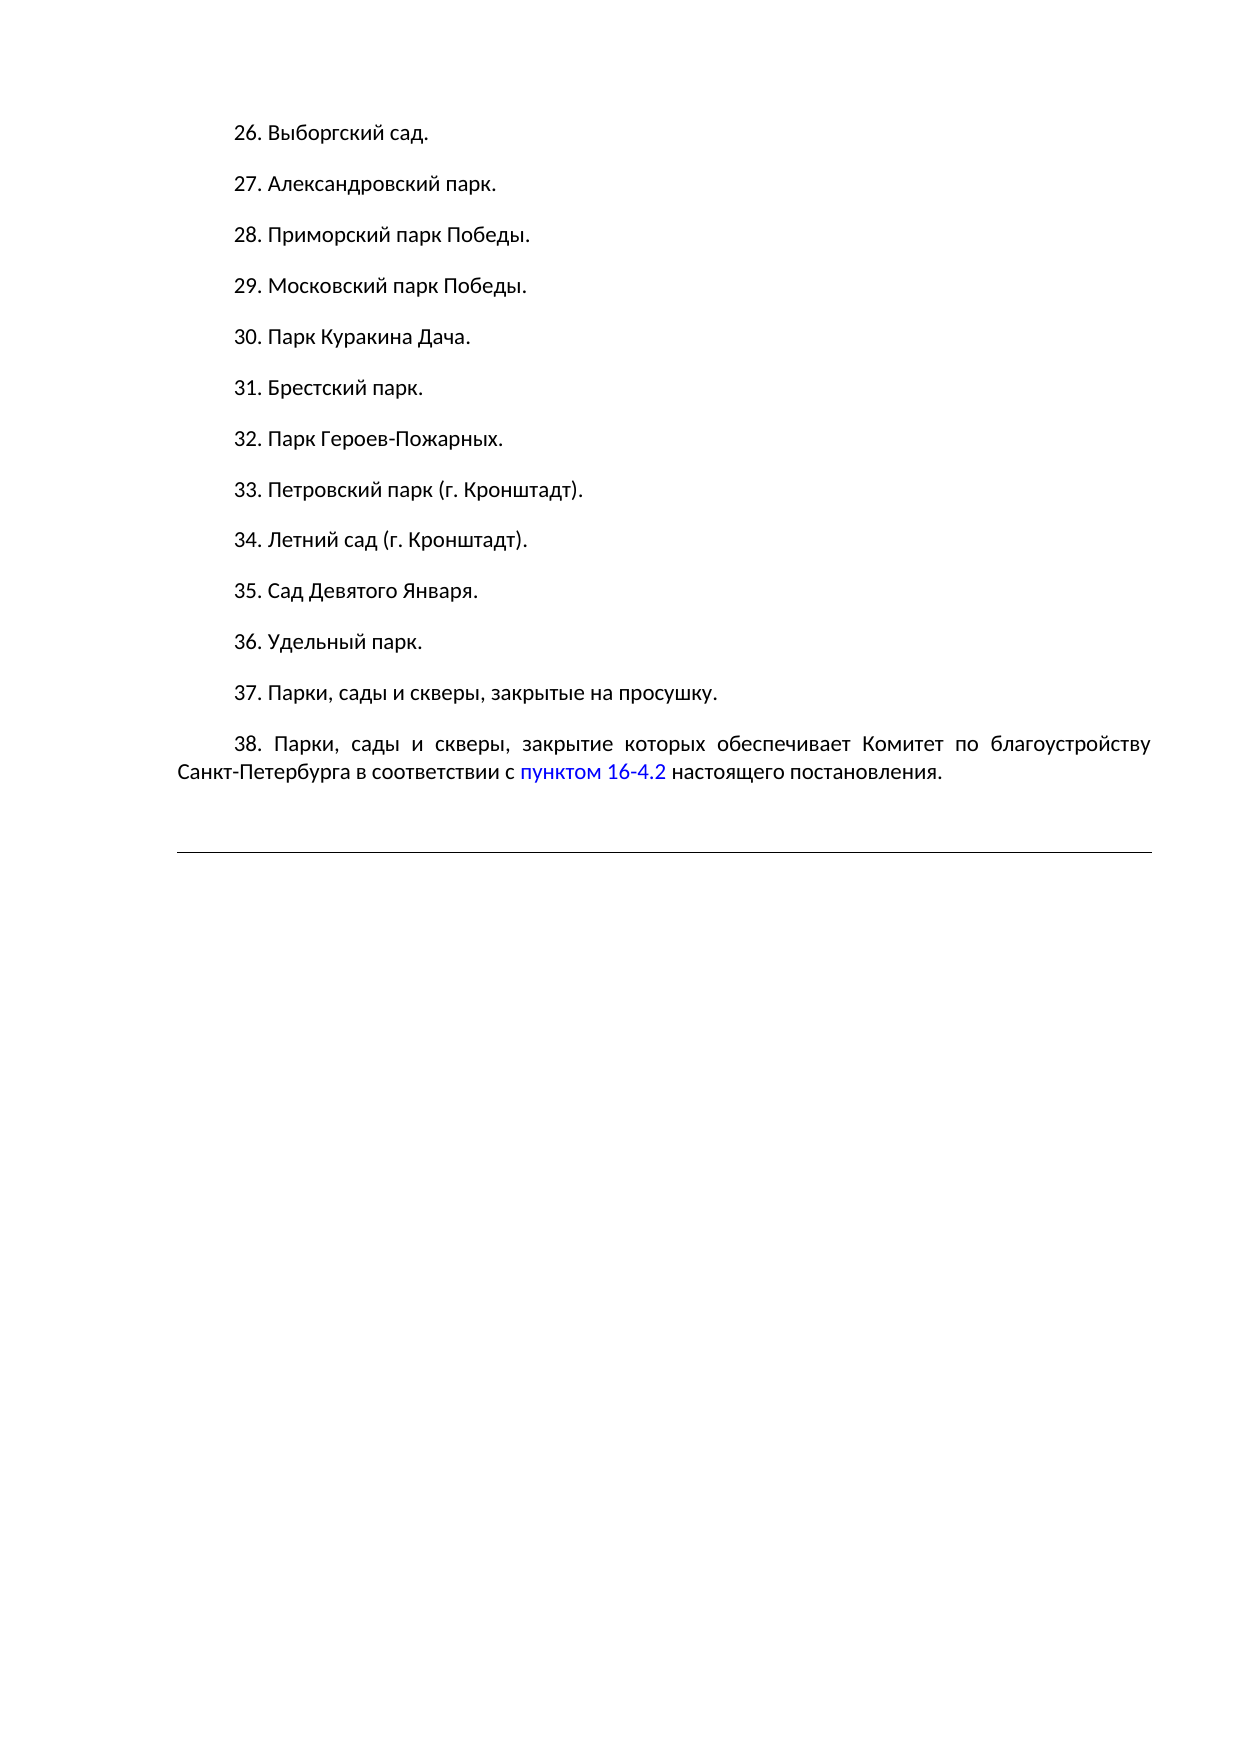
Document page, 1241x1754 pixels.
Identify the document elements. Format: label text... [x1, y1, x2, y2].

text 32. Парк Героев-Пожарных. [177, 424, 1152, 452]
text 35. Сад Девятого Января. [177, 577, 1152, 604]
text 28. Приморский парк Победы. [177, 220, 1152, 248]
text 38. Парки, сады и скверы, закрытие которых обеспечивает Комитет по благоустройству Санкт-Петербурга в соответствии с пунктом 16-4.2 настоящего постановления. [177, 729, 1152, 785]
text 33. Петровский парк (г. Кронштадт). [177, 475, 1152, 503]
text 37. Парки, сады и скверы, закрытые на просушку. [177, 678, 1152, 706]
text 36. Удельный парк. [177, 627, 1152, 656]
text 31. Брестский парк. [177, 373, 1152, 401]
text 26. Выборгский сад. [177, 118, 1152, 146]
text 34. Летний сад (г. Кронштадт). [177, 526, 1152, 554]
text 27. Александровский парк. [177, 169, 1152, 197]
text 29. Московский парк Победы. [177, 271, 1152, 299]
text 30. Парк Куракина Дача. [177, 322, 1152, 350]
